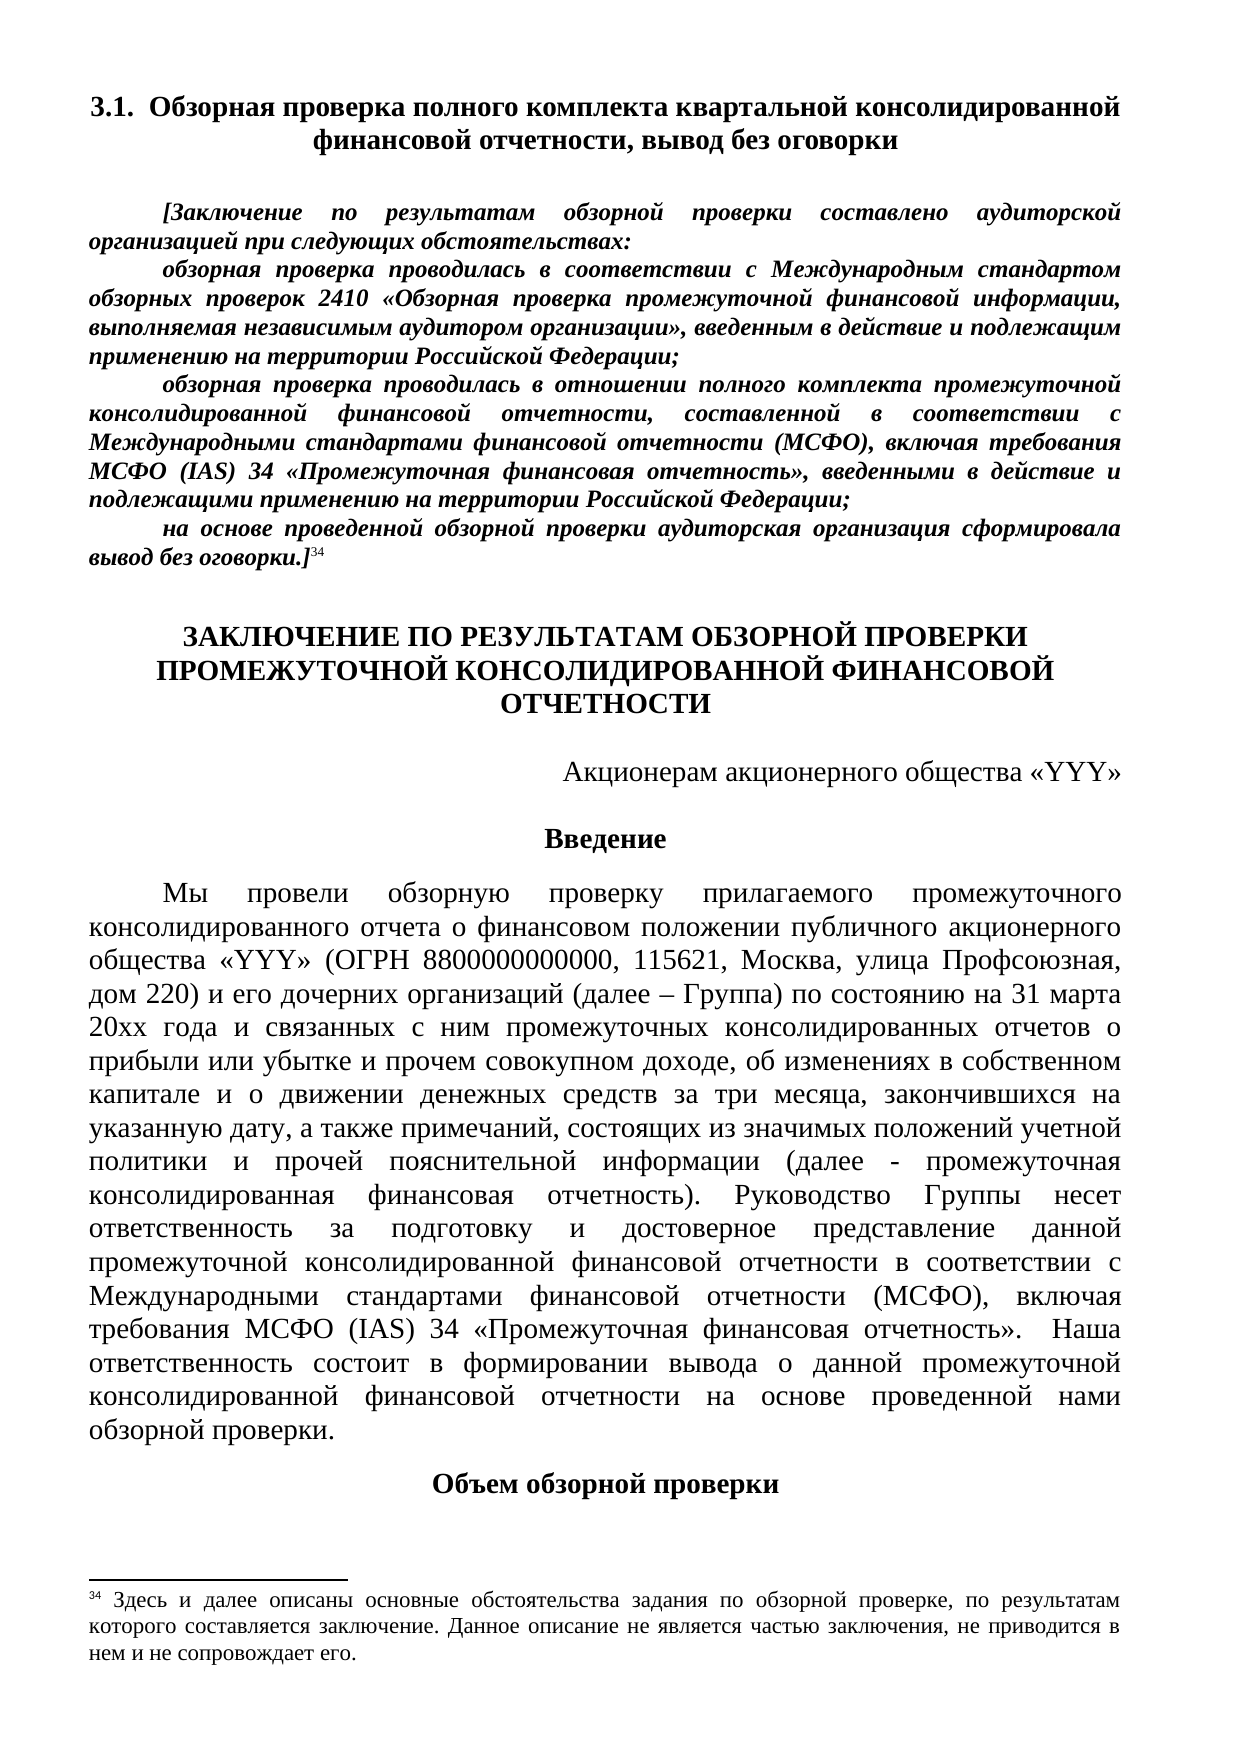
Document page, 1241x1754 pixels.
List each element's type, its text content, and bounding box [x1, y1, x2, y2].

subtitle 3.1. Обзорная проверка полного комплекта квартальной консолидированной финансовой отчетности, вывод без оговорки [89, 89, 1122, 156]
text Введение [89, 821, 1122, 854]
text Объем обзорной проверки [89, 1466, 1122, 1500]
text [Заключение по результатам обзорной проверки составлено аудиторской организацией при следующих обстоятельствах: [89, 197, 1122, 254]
text на основе проведенной обзорной проверки аудиторская организация сформировала вывод без оговорки.] [89, 513, 1122, 571]
text обзорная проверка проводилась в соответствии с Международным стандартом обзорных проверок 2410 «Обзорная проверка промежуточной финансовой информации, выполняемая независимым аудитором организации», введенным в действие и подлежащим применению на территории Российской Федерации; [89, 254, 1122, 369]
text обзорная проверка проводилась в отношении полного комплекта промежуточной консолидированной финансовой отчетности, составленной в соответствии с Международными стандартами финансовой отчетности (МСФО), включая требования МСФО (IAS) 34 «Промежуточная финансовая отчетность», введенными в действие и подлежащими применению на территории Российской Федерации; [89, 369, 1122, 513]
text Акционерам акционерного общества «YYY» [89, 754, 1122, 787]
text ЗАКЛЮЧЕНИЕ ПО РЕЗУЛЬТАТАМ ОБЗОРНОЙ ПРОВЕРКИ ПРОМЕЖУТОЧНОЙ КОНСОЛИДИРОВАННОЙ ФИНАНСОВОЙ ОТЧЕТНОСТИ [89, 619, 1122, 720]
text Мы провели обзорную проверку прилагаемого промежуточного консолидированного отчета о финансовом положении публичного акционерного общества «YYY» (ОГРН 8800000000000, 115621, Москва, улица Профсоюзная, дом 220) и его дочерних организаций (далее – Группа) по состоянию на 31 марта 20хх года и связанных с ним промежуточных консолидированных отчетов о прибыли или убытке и прочем совокупном доходе, об изменениях в собственном капитале и о движении денежных средств за три месяца, закончившихся на указанную дату, а также примечаний, состоящих из значимых положений учетной политики и прочей пояснительной информации (далее - промежуточная консолидированная финансовая отчетность). Руководство Группы несет ответственность за подготовку и достоверное представление данной промежуточной консолидированной финансовой отчетности в соответствии с Международными стандартами финансовой отчетности (МСФО), включая требования МСФО (IAS) 34 «Промежуточная финансовая отчетность». Наша ответственность состоит в формировании вывода о данной промежуточной консолидированной финансовой отчетности на основе проведенной нами обзорной проверки. [89, 875, 1122, 1445]
